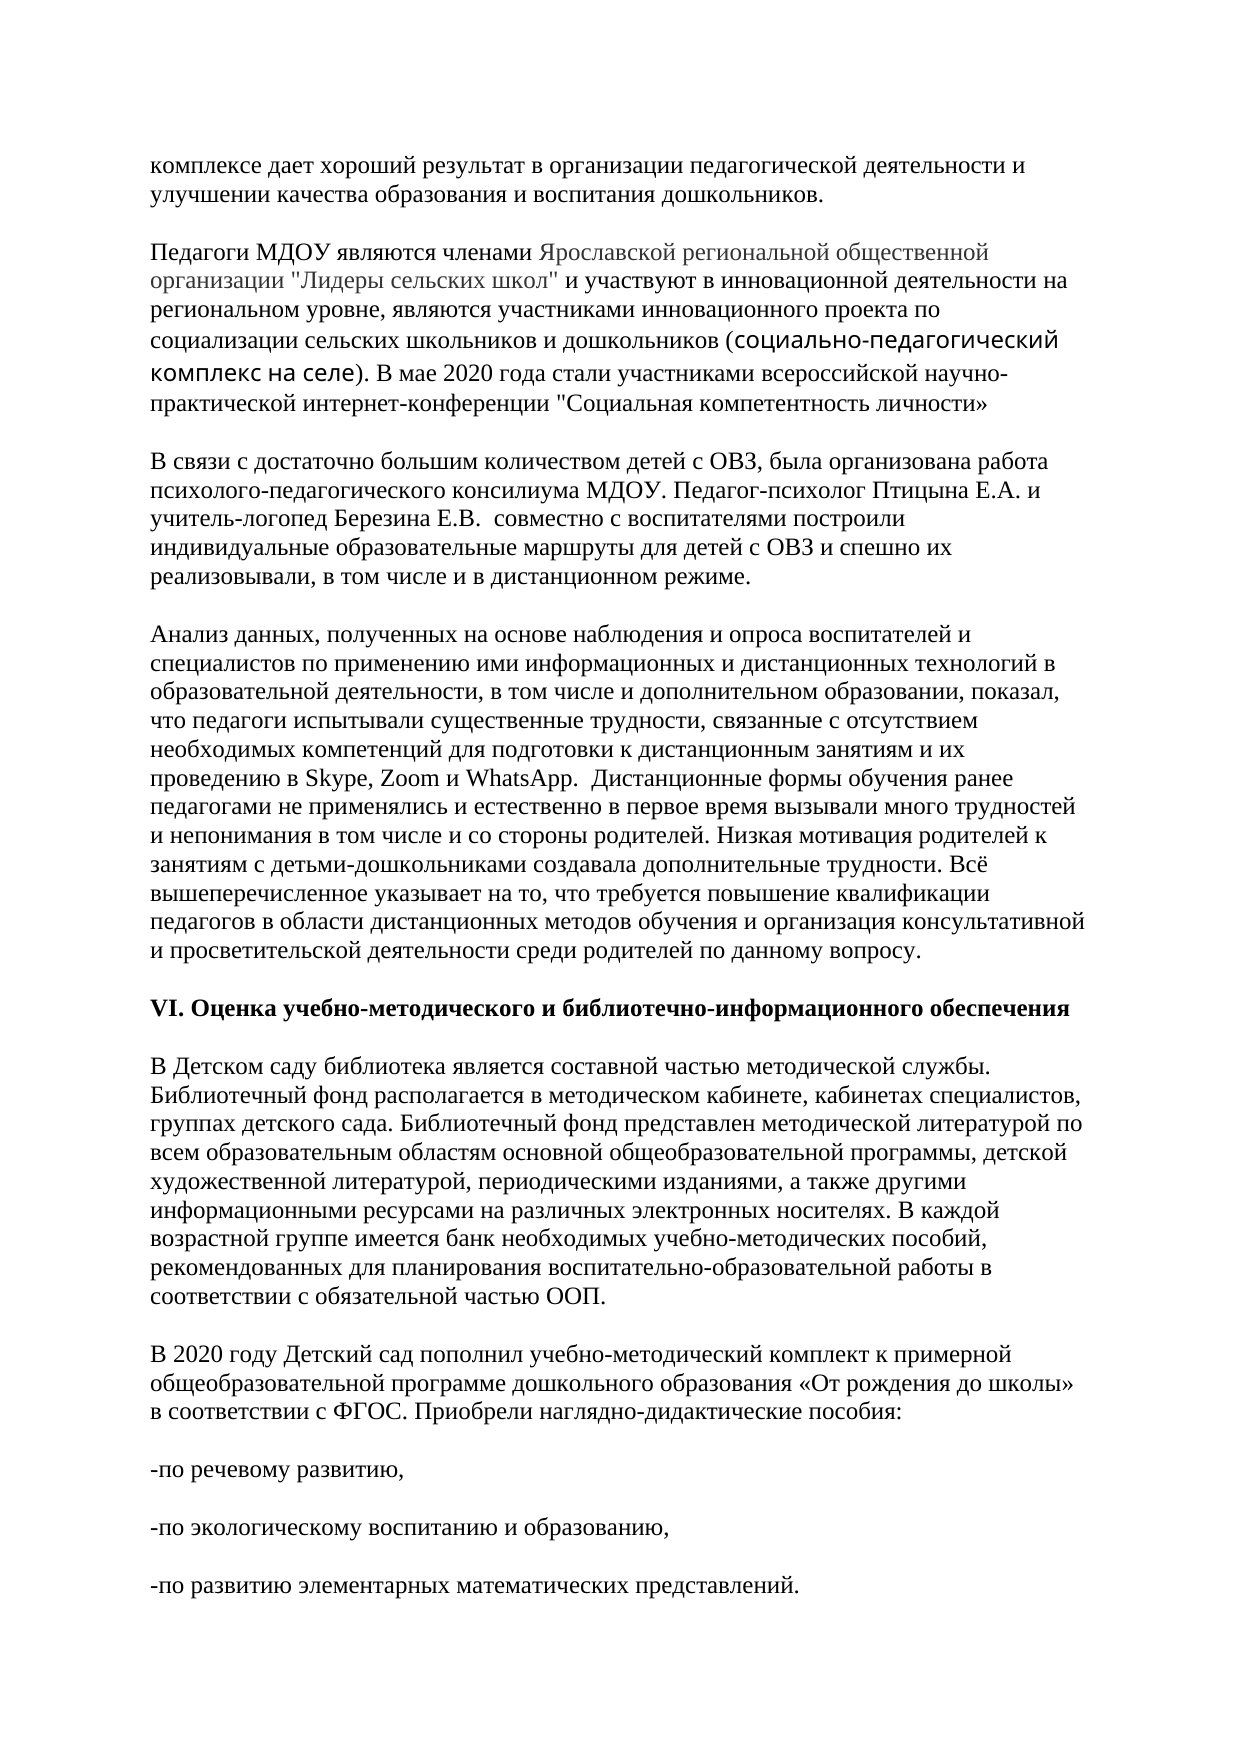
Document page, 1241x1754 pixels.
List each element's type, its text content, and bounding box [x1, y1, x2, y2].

text В Детском саду библиотека является составной частью методической службы. Библиотечный фонд располагается в методическом кабинете, кабинетах специалистов, группах детского сада. Библиотечный фонд представлен методической литературой по всем образовательным областям основной общеобразовательной программы, детской художественной литературой, периодическими изданиями, а также другими информационными ресурсами на различных электронных носителях. В каждой возрастной группе имеется банк необходимых учебно-методических пособий, рекомендованных для планирования воспитательно-образовательной работы в соответствии с обязательной частью ООП. [150, 1222, 1090, 1480]
text Педагоги МДОУ являются членами Ярославской региональной общественной организации "Лидеры сельских школ" и участвуют в инновационной деятельности на региональном уровне, являются участниками инновационного проекта по социализации сельских школьников и дошкольников (социально-педагогический комплекс на селе). В мае 2020 года стали участниками всероссийской научно-практической интернет-конференции "Социальная компетентность личности» [150, 407, 1090, 587]
text VI. Оценка учебно-методического и библиотечно-информационного обеспечения [150, 1164, 1090, 1192]
text В 2020 году Детский сад пополнил учебно-методический комплект к примерной общеобразовательной программе дошкольного образования «От рождения до школы» в соответствии с ФГОС. Приобрели наглядно-дидактические пособия: [150, 1509, 1090, 1596]
list во всевозможных онлайн-конкурсах. [194, 150, 1071, 179]
text В связи с достаточно большим количеством детей с ОВЗ, была организована работа психолого-педагогического консилиума МДОУ. Педагог-психолог Птицына Е.А. и учитель-логопед Березина Е.В. совместно с воспитателями построили индивидуальные образовательные маршруты для детей с ОВЗ и спешно их реализовывали, в том числе и в дистанционном режиме. [150, 617, 1090, 760]
text Анализ данных, полученных на основе наблюдения и опроса воспитателей и специалистов по применению ими информационных и дистанционных технологий в образовательной деятельности, в том числе и дополнительном образовании, показал, что педагоги испытывали существенные трудности, связанные с отсутствием необходимых компетенций для подготовки к дистанционным занятиям и их проведению в Skype, Zoom и WhatsApp. Дистанционные формы обучения ранее педагогами не применялись и естественно в первое время вызывали много трудностей и непонимания в том числе и со стороны родителей. Низкая мотивация родителей к занятиям с детьми-дошкольниками создавала дополнительные трудности. Всё вышеперечисленное указывает на то, что требуется повышение квалификации педагогов в области дистанционных методов обучения и организация консультативной и просветительской деятельности среди родителей по данному вопросу. [150, 789, 1090, 1134]
text Педагоги постоянно повышают свой профессиональный уровень, эффективно участвуют в работе методических объединений, знакомятся с опытом работы своих коллег и других дошкольных учреждений, а также саморазвиваются. Все это в комплексе дает хороший результат в организации педагогической деятельности и улучшении качества образования и воспитания дошкольников. [150, 234, 1090, 378]
